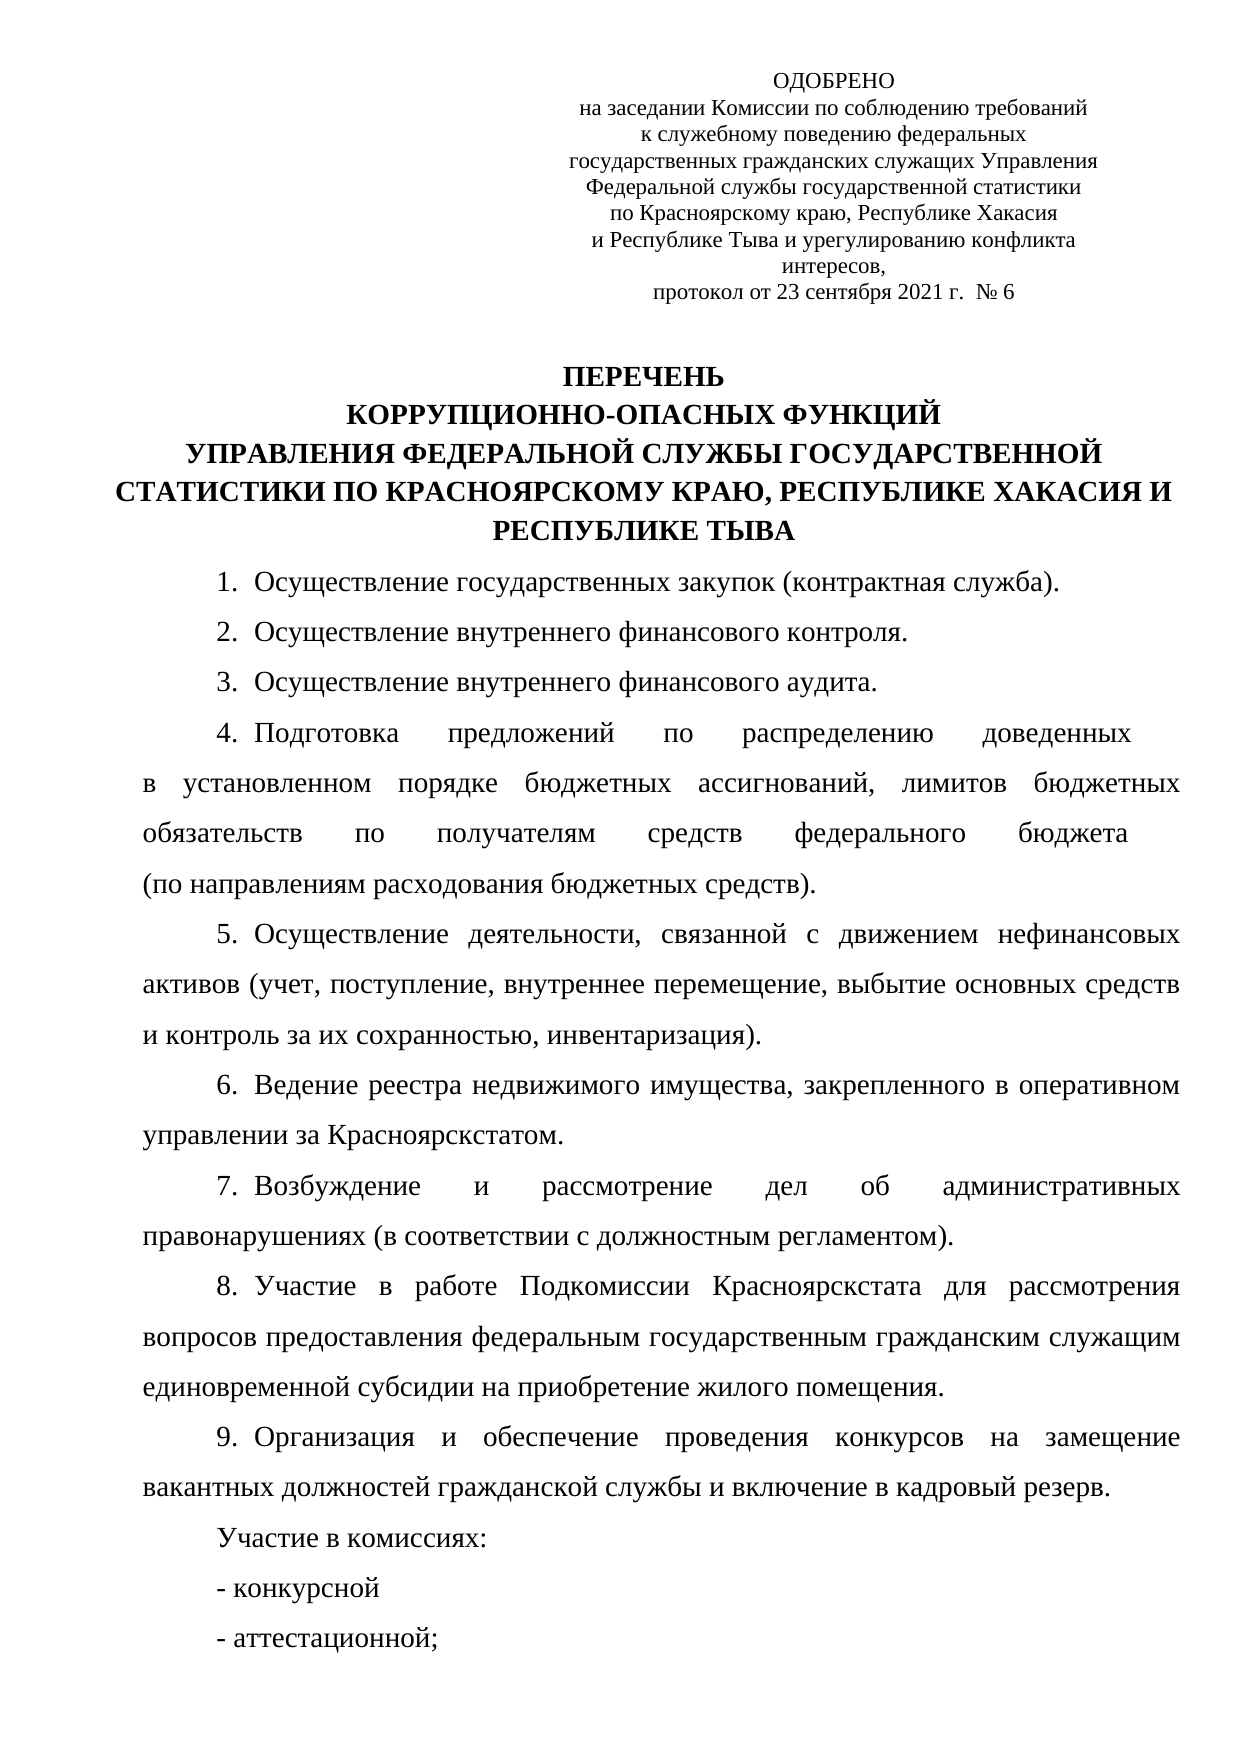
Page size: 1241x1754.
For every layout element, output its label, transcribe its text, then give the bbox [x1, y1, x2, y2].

text ПЕРЕЧЕНЬ [106, 359, 1181, 392]
list Участие в комиссиях: [216, 1520, 1181, 1553]
table_header ОДОБРЕНО на заседании Комиссии по соблюдению требований к служебному поведению федеральных государственных гражданских служащих Управления Федеральной службы государственной статистики по Красноярскому краю, Республике Хакасия и Республике Тыва и урегулированию конфликта интересов, протокол от 23 сентября 2021 г. № 6 [546, 35, 1122, 328]
list Участие в работе Подкомиссии Красноярскстата для рассмотрения вопросов предоставления федеральным государственным гражданским служащим единовременной субсидии на приобретение жилого помещения. [142, 1268, 1181, 1402]
list Организация и обеспечение проведения конкурсов на замещение вакантных должностей гражданской службы и включение в кадровый резерв. [142, 1419, 1181, 1503]
text УПРАВЛЕНИЯ ФЕДЕРАЛЬНОЙ СЛУЖБЫ ГОСУДАРСТВЕННОЙ СТАТИСТИКИ ПО КРАСНОЯРСКОМУ КРАЮ, РЕСПУБЛИКЕ ХАКАСИЯ И РЕСПУБЛИКЕ ТЫВА [106, 436, 1181, 546]
list Возбуждение и рассмотрение дел об административных правонарушениях (в соответствии с должностным регламентом). [142, 1168, 1181, 1252]
list - конкурсной [216, 1570, 1181, 1604]
list - аттестационной; [216, 1621, 1181, 1654]
list Осуществление деятельности, связанной с движением нефинансовых активов (учет, поступление, внутреннее перемещение, выбытие основных средств и контроль за их сохранностью, инвентаризация). [142, 916, 1181, 1050]
list Подготовка предложений по распределению доведенных в установленном порядке бюджетных ассигнований, лимитов бюджетных обязательств по получателям средств федерального бюджета (по направлениям расходования бюджетных средств). [142, 715, 1181, 899]
list Осуществление внутреннего финансового аудита. [142, 664, 1181, 698]
list Ведение реестра недвижимого имущества, закрепленного в оперативном управлении за Красноярскстатом. [142, 1067, 1181, 1151]
text КОРРУПЦИОННО-ОПАСНЫХ ФУНКЦИЙ [106, 397, 1181, 431]
list Осуществление внутреннего финансового контроля. [142, 614, 1181, 648]
list Осуществление государственных закупок (контрактная служба). [142, 564, 1181, 597]
